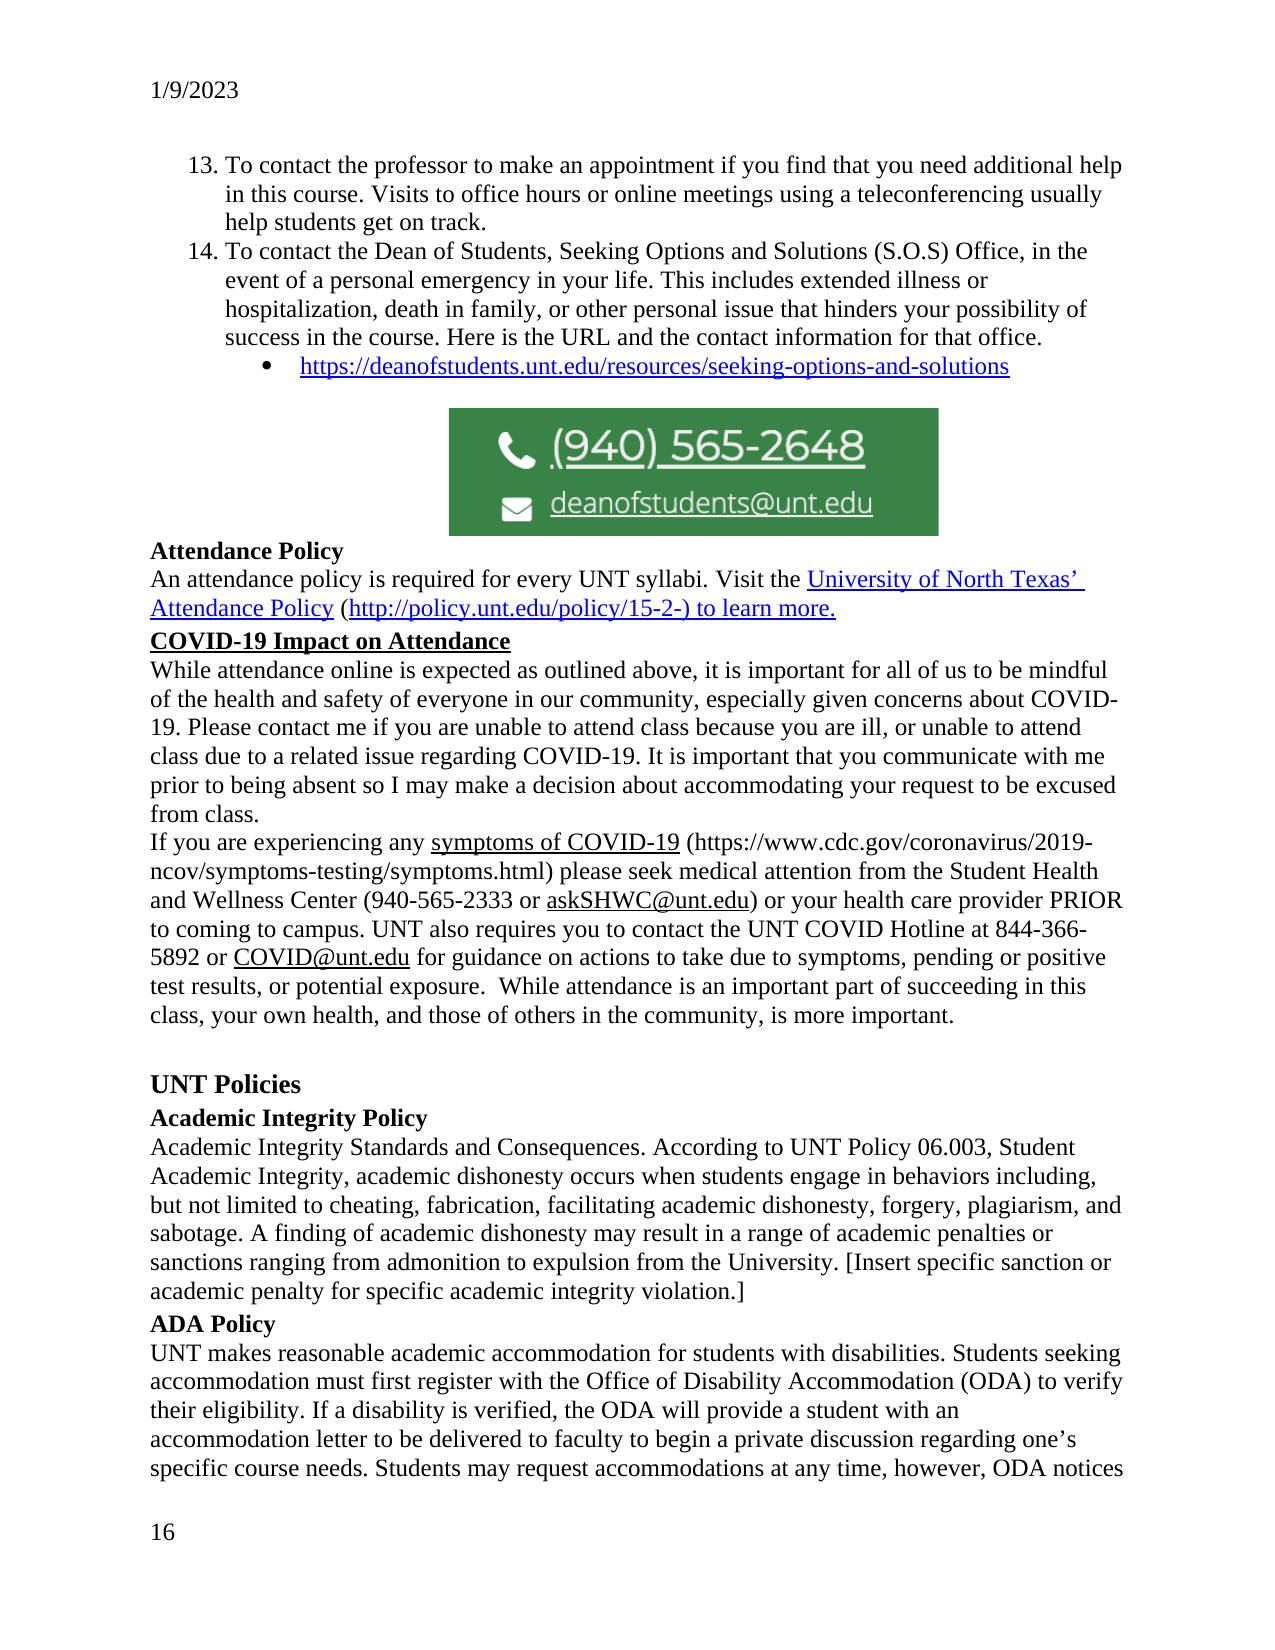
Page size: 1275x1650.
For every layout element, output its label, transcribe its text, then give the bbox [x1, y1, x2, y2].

list https://deanofstudents.unt.edu/resources/seeking-options-and-solutions [262, 351, 1125, 380]
subtitle COVID-19 Impact on Attendance [150, 626, 1125, 655]
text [150, 1338, 1125, 1481]
text If you are experiencing any symptoms of COVID-19 (https://www.cdc.gov/coronavirus/2019-ncov/symptoms-testing/symptoms.html) please seek medical attention from the Student Health and Wellness Center (940-565-2333 or askSHWC@unt.edu) or your health care provider PRIOR to coming to campus. UNT also requires you to contact the UNT COVID Hotline at 844-366-5892 or COVID@unt.edu for guidance on actions to take due to symptoms, pending or positive test results, or potential exposure. While attendance is an important part of succeeding in this class, your own health, and those of others in the community, is more important. [150, 827, 1125, 1029]
subtitle ADA Policy [150, 1309, 1125, 1338]
subtitle Academic Integrity Policy [150, 1103, 1125, 1132]
subtitle UNT Policies [150, 1068, 1125, 1099]
picture [448, 408, 939, 536]
list To contact the professor to make an appointment if you find that you need additional help in this course. Visits to office hours or online meetings using a teleconferencing usually help students get on track. [187, 150, 1125, 236]
list To contact the Dean of Students, Seeking Options and Solutions (S.O.S) Office, in the event of a personal emergency in your life. This includes extended illness or hospitalization, death in family, or other personal issue that hinders your possibility of success in the course. Here is the URL and the contact information for that office. [187, 236, 1125, 351]
text While attendance online is expected as outlined above, it is important for all of us to be mindful of the health and safety of everyone in our community, especially given concerns about COVID-19. Please contact me if you are unable to attend class because you are ill, or unable to attend class due to a related issue regarding COVID-19. It is important that you communicate with me prior to being absent so I may make a decision about accommodating your request to be excused from class. [150, 655, 1125, 827]
text Academic Integrity Standards and Consequences. According to UNT Policy 06.003, Student Academic Integrity, academic dishonesty occurs when students engage in behaviors including, but not limited to cheating, fabrication, facilitating academic dishonesty, forgery, plagiarism, and sabotage. A finding of academic dishonesty may result in a range of academic penalties or sanctions ranging from admonition to expulsion from the University. [Insert specific sanction or academic penalty for specific academic integrity violation.] [150, 1132, 1125, 1305]
text Attendance Policy An attendance policy is required for every UNT syllabi. Visit the University of North Texas’ Attendance Policy (http://policy.unt.edu/policy/15-2-) to learn more. [150, 536, 1125, 622]
